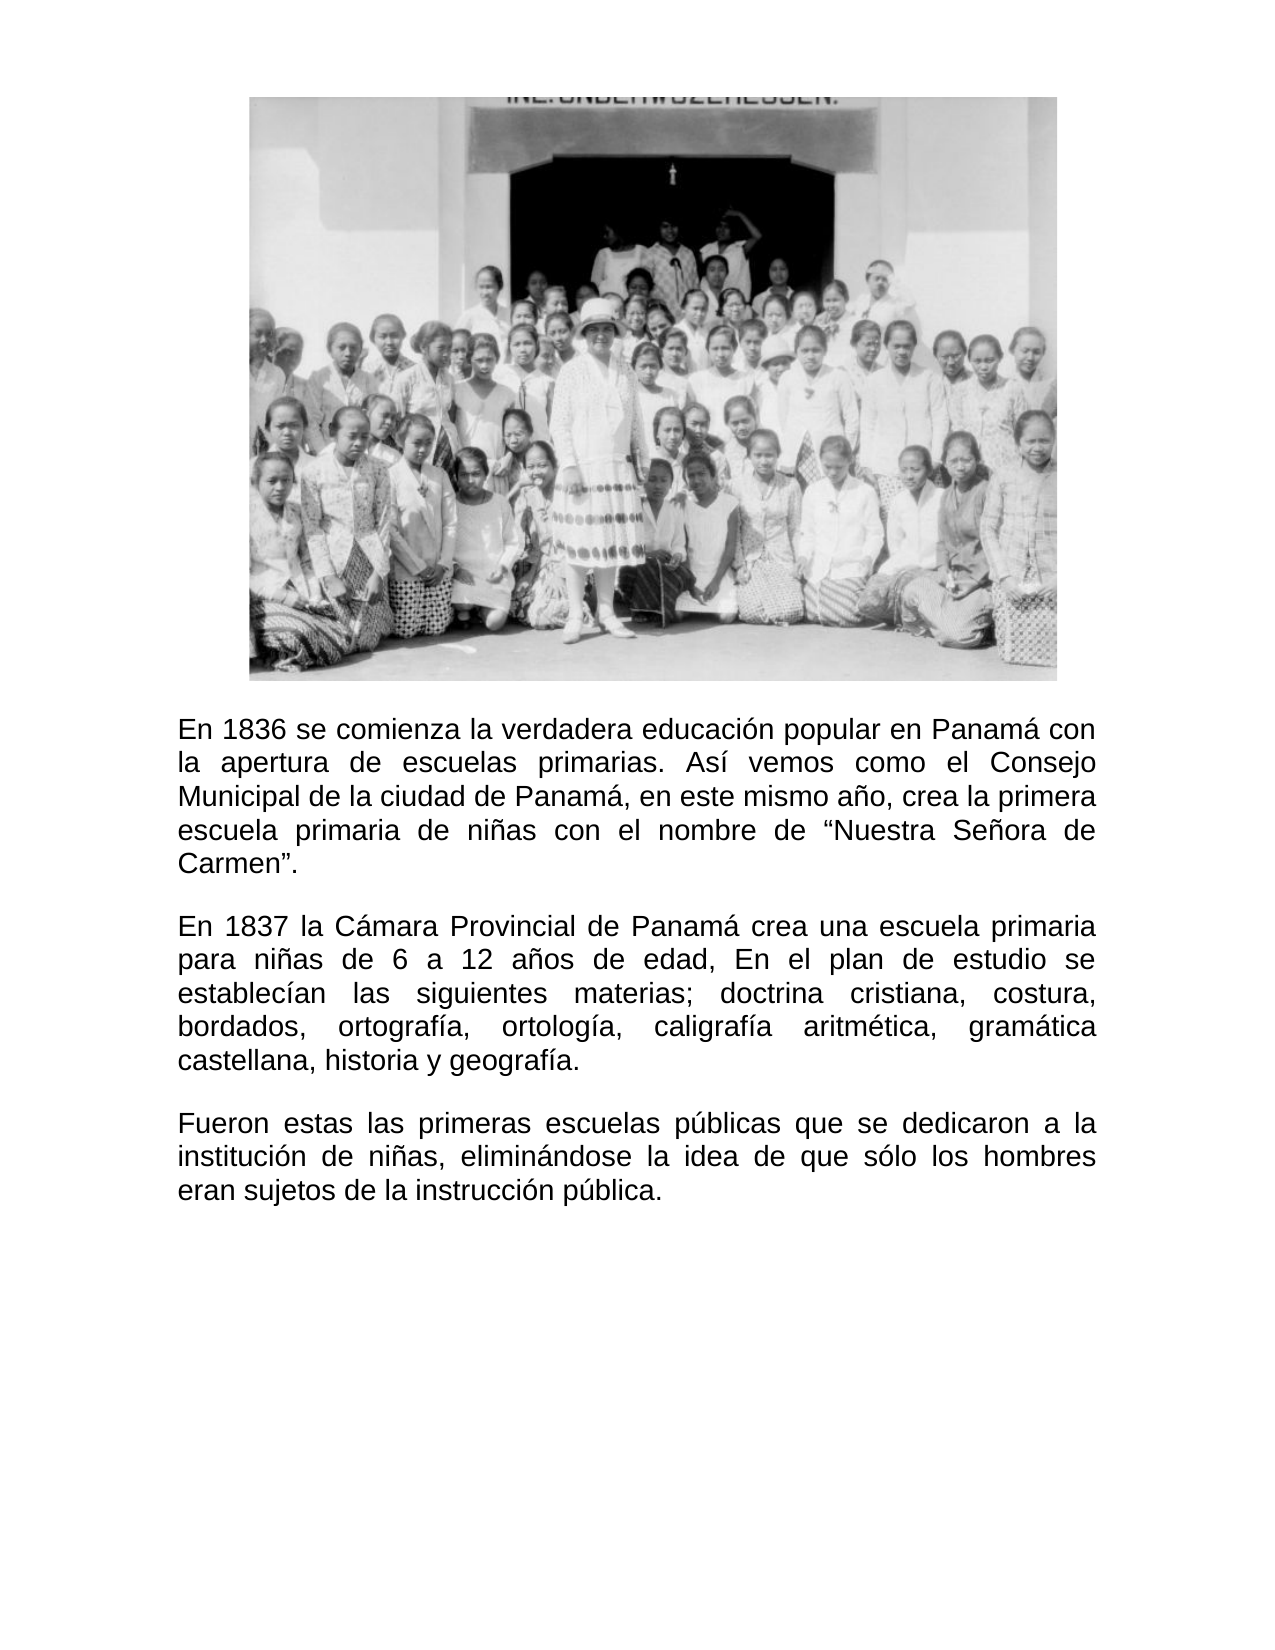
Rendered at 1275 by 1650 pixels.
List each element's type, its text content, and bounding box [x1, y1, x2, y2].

text En 1836 se comienza la verdadera educación popular en Panamá con la apertura de escuelas primarias. Así vemos como el Consejo Municipal de la ciudad de Panamá, en este mismo año, crea la primera escuela primaria de niñas con el nombre de “Nuestra Señora de Carmen”. [177, 712, 1098, 880]
text Fueron estas las primeras escuelas públicas que se dedicaron a la institución de niñas, eliminándose la idea de que sólo los hombres eran sujetos de la instrucción pública. [177, 1106, 1098, 1206]
picture [249, 97, 1058, 681]
text En 1837 la Cámara Provincial de Panamá crea una escuela primaria para niñas de 6 a 12 años de edad, En el plan de estudio se establecían las siguientes materias; doctrina cristiana, costura, bordados, ortografía, ortología, caligrafía aritmética, gramática castellana, historia y geografía. [177, 909, 1098, 1077]
